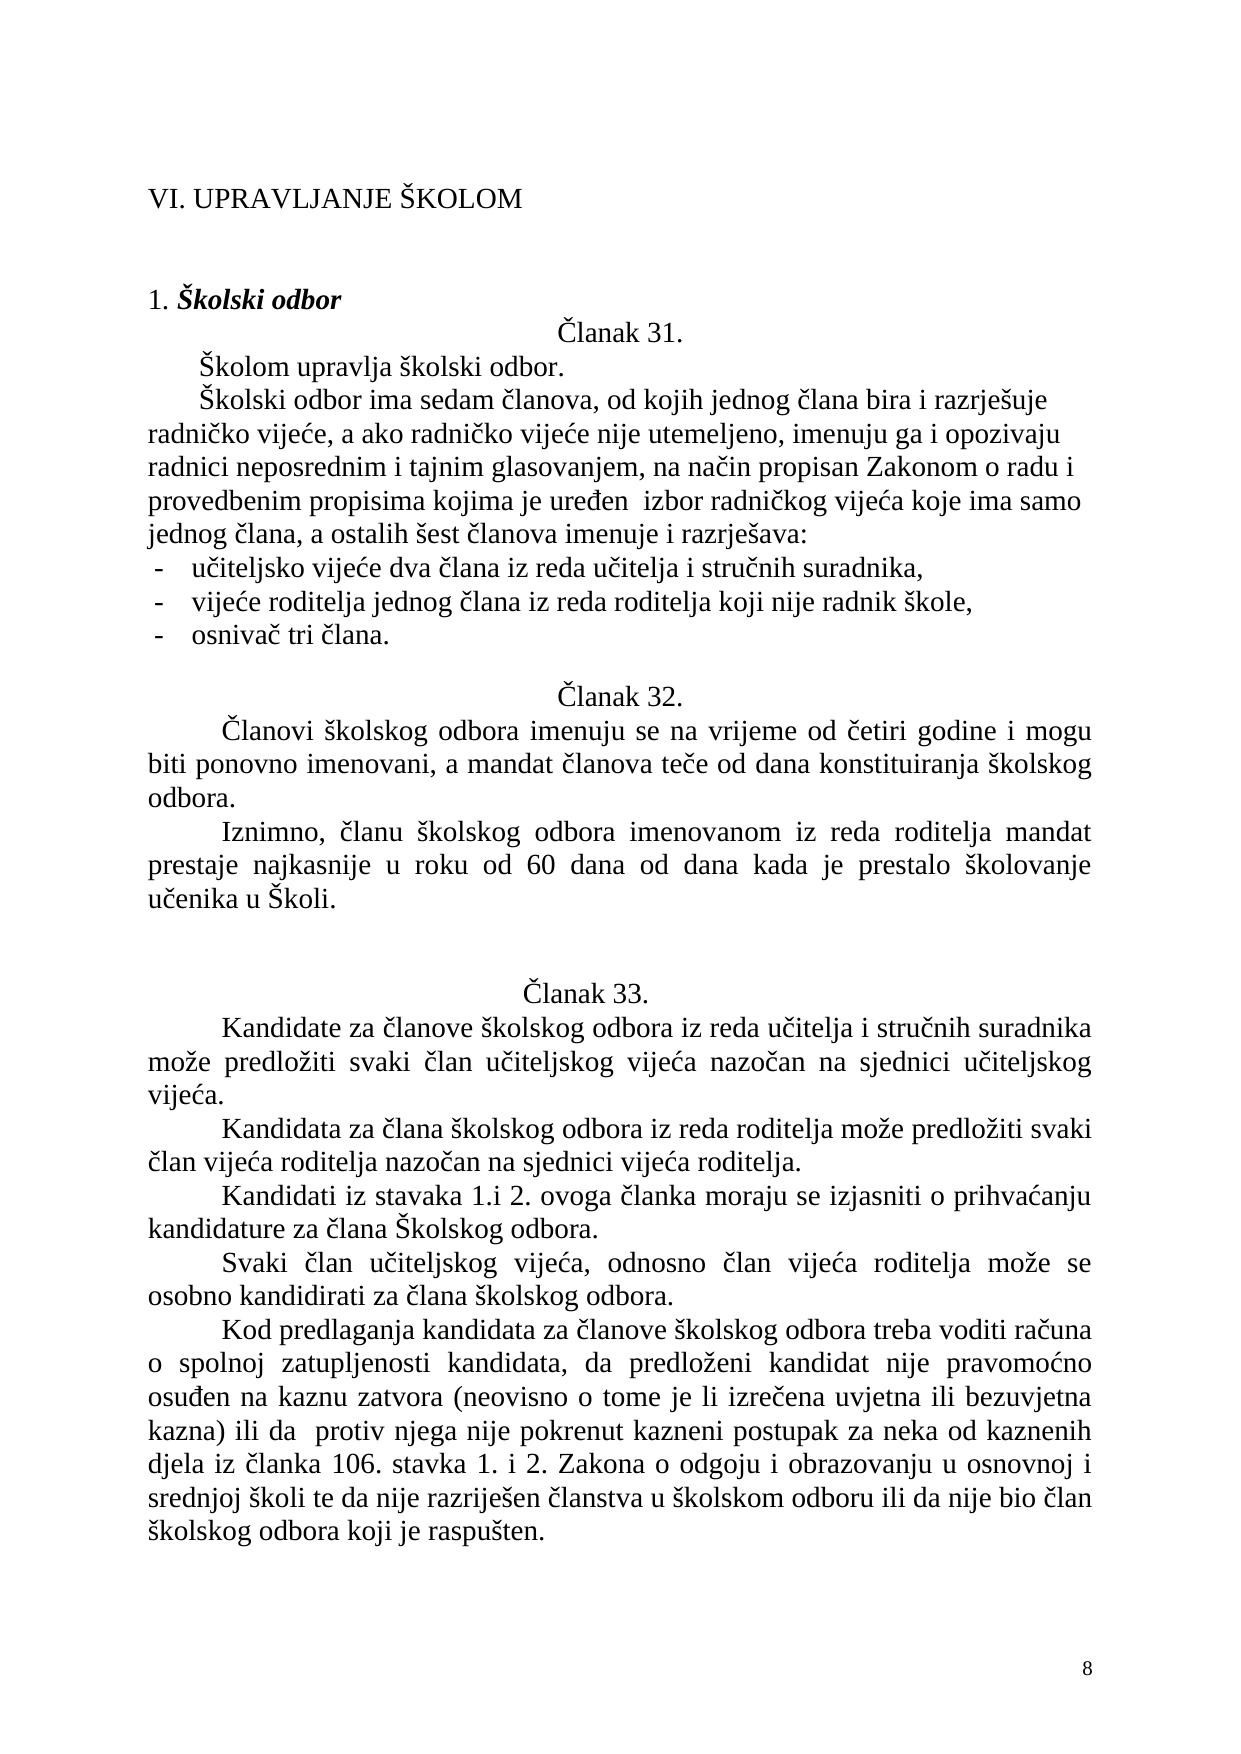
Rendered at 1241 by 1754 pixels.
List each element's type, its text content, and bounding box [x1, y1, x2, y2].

text VI. UPRAVLJANJE ŠKOLOM [148, 181, 1093, 215]
text Kandidata za člana školskog odbora iz reda roditelja može predložiti svaki član vijeća roditelja nazočan na sjednici vijeća roditelja. [148, 1111, 1093, 1178]
text Kandidate za članove školskog odbora iz reda učitelja i stručnih suradnika može predložiti svaki član učiteljskog vijeća nazočan na sjednici učiteljskog vijeća. [148, 1010, 1093, 1111]
text Članak 32. [148, 679, 1093, 713]
text Školski odbor ima sedam članova, od kojih jednog člana bira i razrješuje radničko vijeće, a ako radničko vijeće nije utemeljeno, imenuju ga i opozivaju radnici neposrednim i tajnim glasovanjem, na način propisan Zakonom o radu i provedbenim propisima kojima je uređen izbor radničkog vijeća koje ima samo jednog člana, a ostalih šest članova imenuje i razrješava: [148, 382, 1093, 550]
text Kod predlaganja kandidata za članove školskog odbora treba voditi računa o spolnoj zatupljenosti kandidata, da predloženi kandidat nije pravomoćno osuđen na kaznu zatvora (neovisno o tome je li izrečena uvjetna ili bezuvjetna kazna) ili da protiv njega nije pokrenut kazneni postupak za neka od kaznenih djela iz članka 106. stavka 1. i 2. Zakona o odgoju i obrazovanju u osnovnoj i srednjoj školi te da nije razriješen članstva u školskom odboru ili da nije bio član školskog odbora koji je raspušten. [148, 1312, 1093, 1547]
text Članak 31. [148, 315, 1093, 349]
list vijeće roditelja jednog člana iz reda roditelja koji nije radnik škole, [154, 584, 1093, 617]
text Kandidati iz stavaka 1.i 2. ovoga članka moraju se izjasniti o prihvaćanju kandidature za člana Školskog odbora. [148, 1178, 1093, 1245]
text Članak 33. [448, 977, 1093, 1010]
text 1. Školski odbor [148, 282, 1093, 315]
list učiteljsko vijeće dva člana iz reda učitelja i stručnih suradnika, [154, 550, 1093, 584]
text Iznimno, članu školskog odbora imenovanom iz reda roditelja mandat prestaje najkasnije u roku od 60 dana od dana kada je prestalo školovanje učenika u Školi. [148, 814, 1093, 914]
text Svaki član učiteljskog vijeća, odnosno član vijeća roditelja može se osobno kandidirati za člana školskog odbora. [148, 1245, 1093, 1312]
text Članovi školskog odbora imenuju se na vrijeme od četiri godine i mogu biti ponovno imenovani, a mandat članova teče od dana konstituiranja školskog odbora. [148, 713, 1093, 814]
text Školom upravlja školski odbor. [148, 349, 1093, 382]
list osnivač tri člana. [154, 617, 1093, 651]
